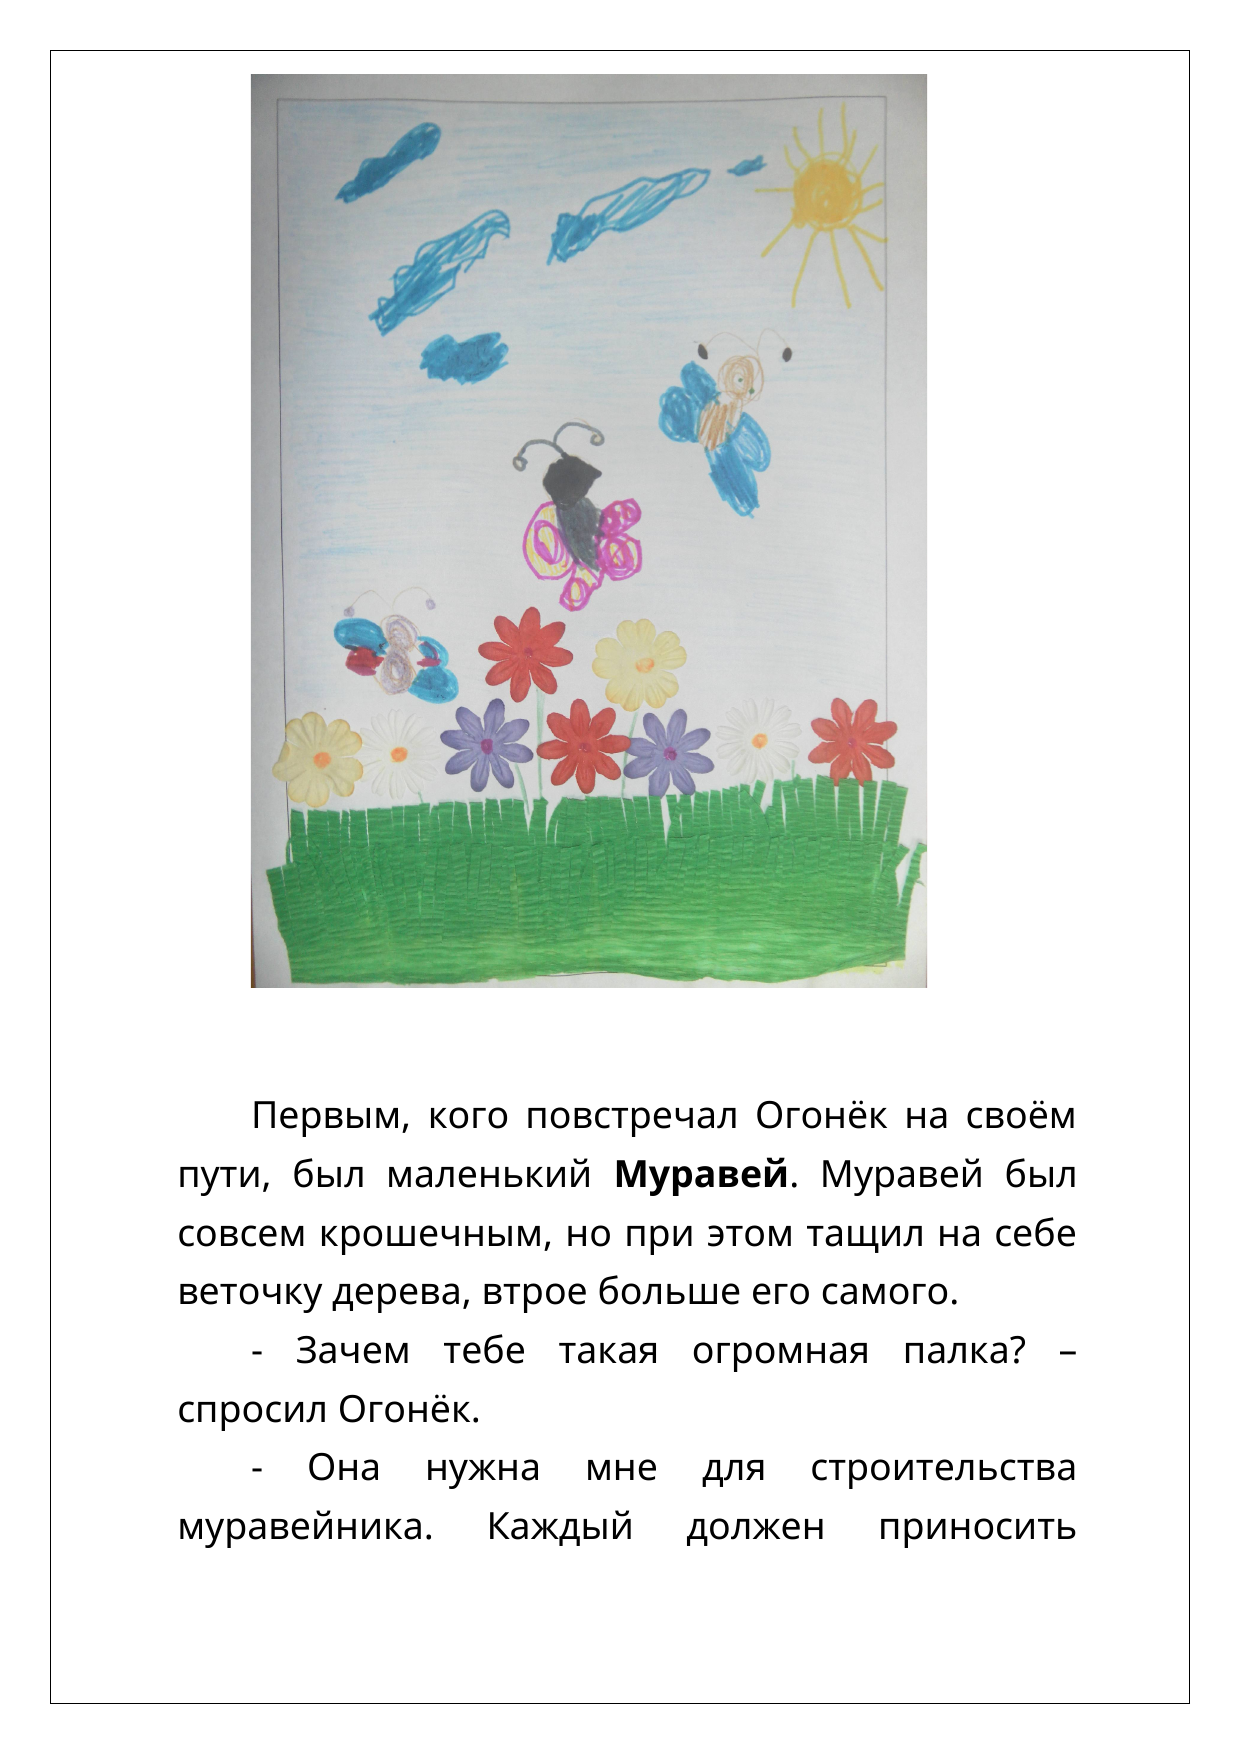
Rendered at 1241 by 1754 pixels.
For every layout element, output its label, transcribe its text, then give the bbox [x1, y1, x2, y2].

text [177, 1441, 1078, 1550]
text Первым, кого повстречал Огонёк на своём пути, был маленький Муравей. Муравей был совсем крошечным, но при этом тащил на себе веточку дерева, втрое больше его самого. [177, 1089, 1078, 1316]
picture [250, 74, 928, 988]
text - Зачем тебе такая огромная палка? – спросил Огонёк. [177, 1323, 1078, 1433]
